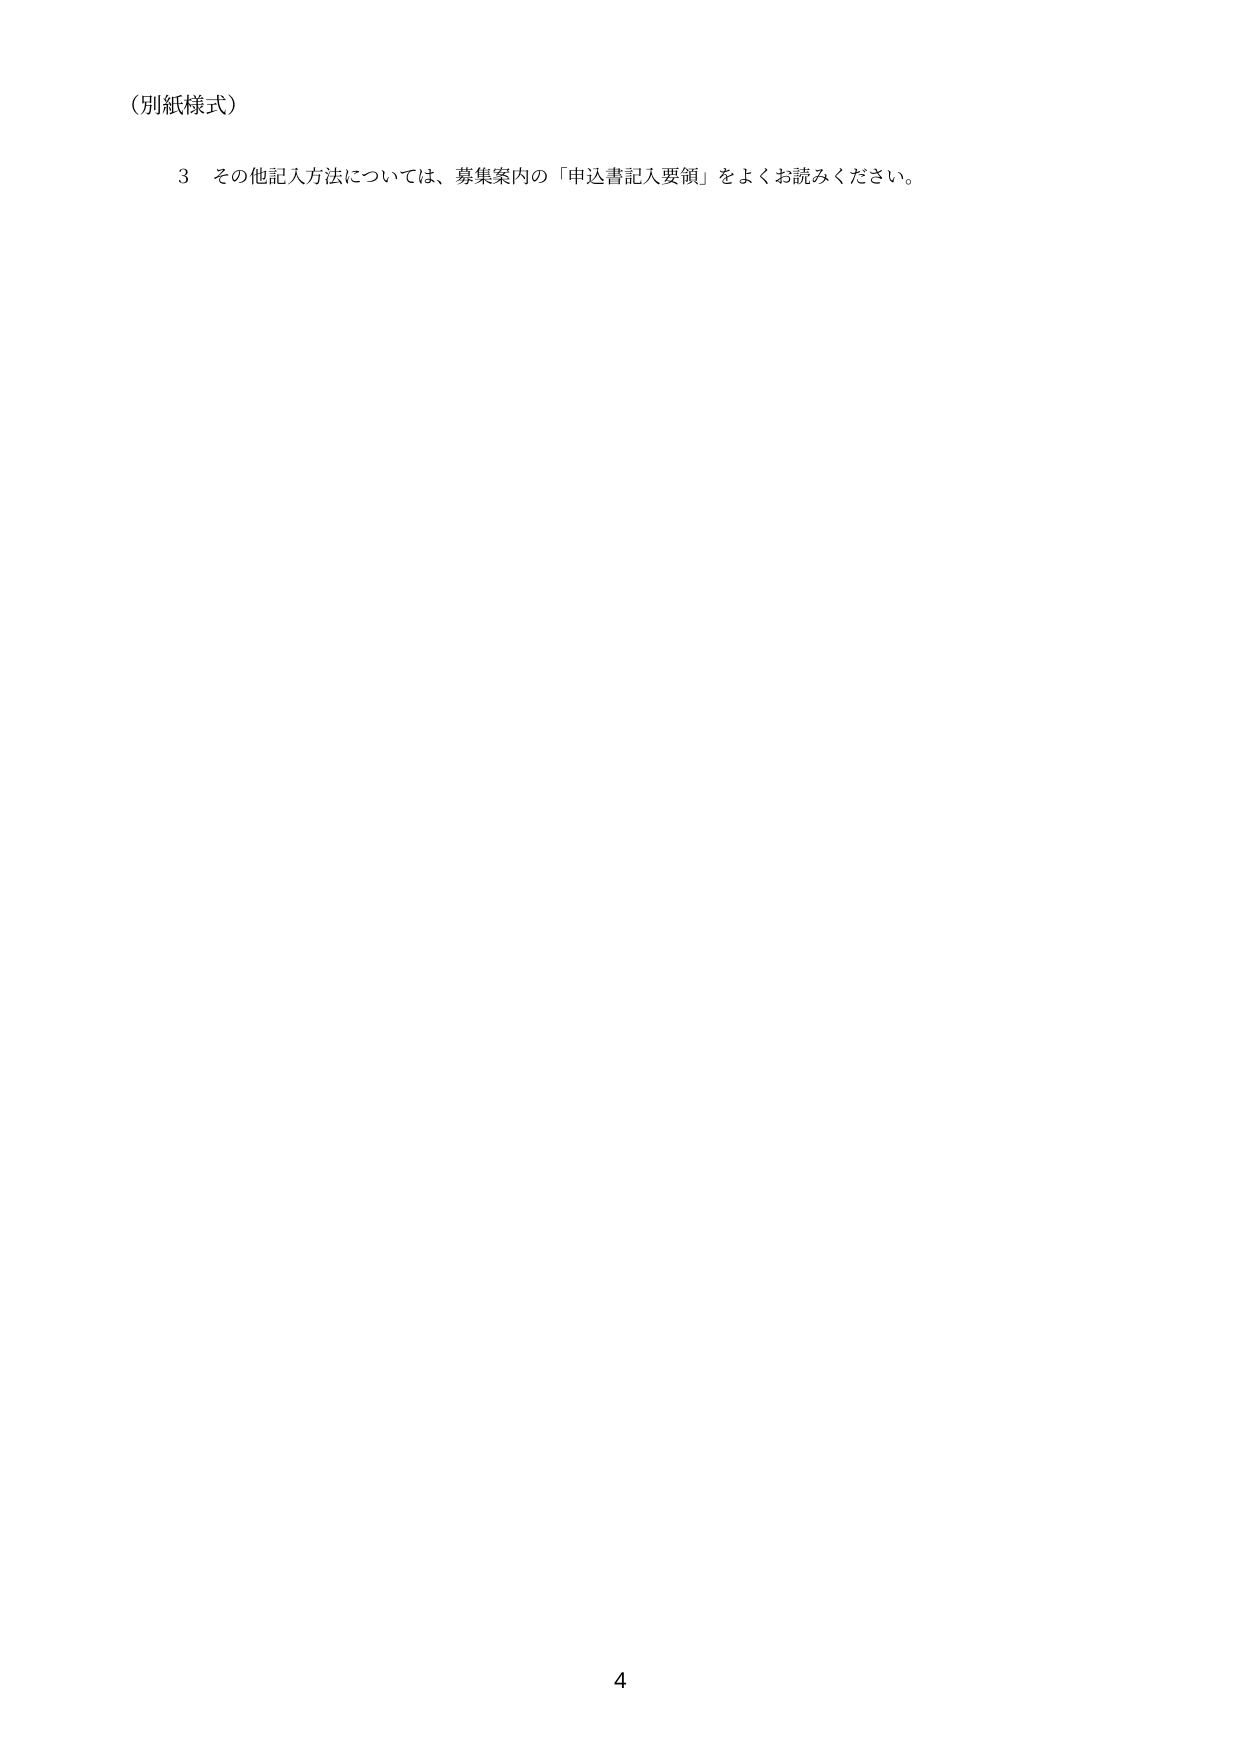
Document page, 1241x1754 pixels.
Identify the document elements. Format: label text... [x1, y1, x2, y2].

text ３ その他記入方法については、募集案内の「申込書記入要領」をよくお読みください。 [118, 156, 1122, 194]
